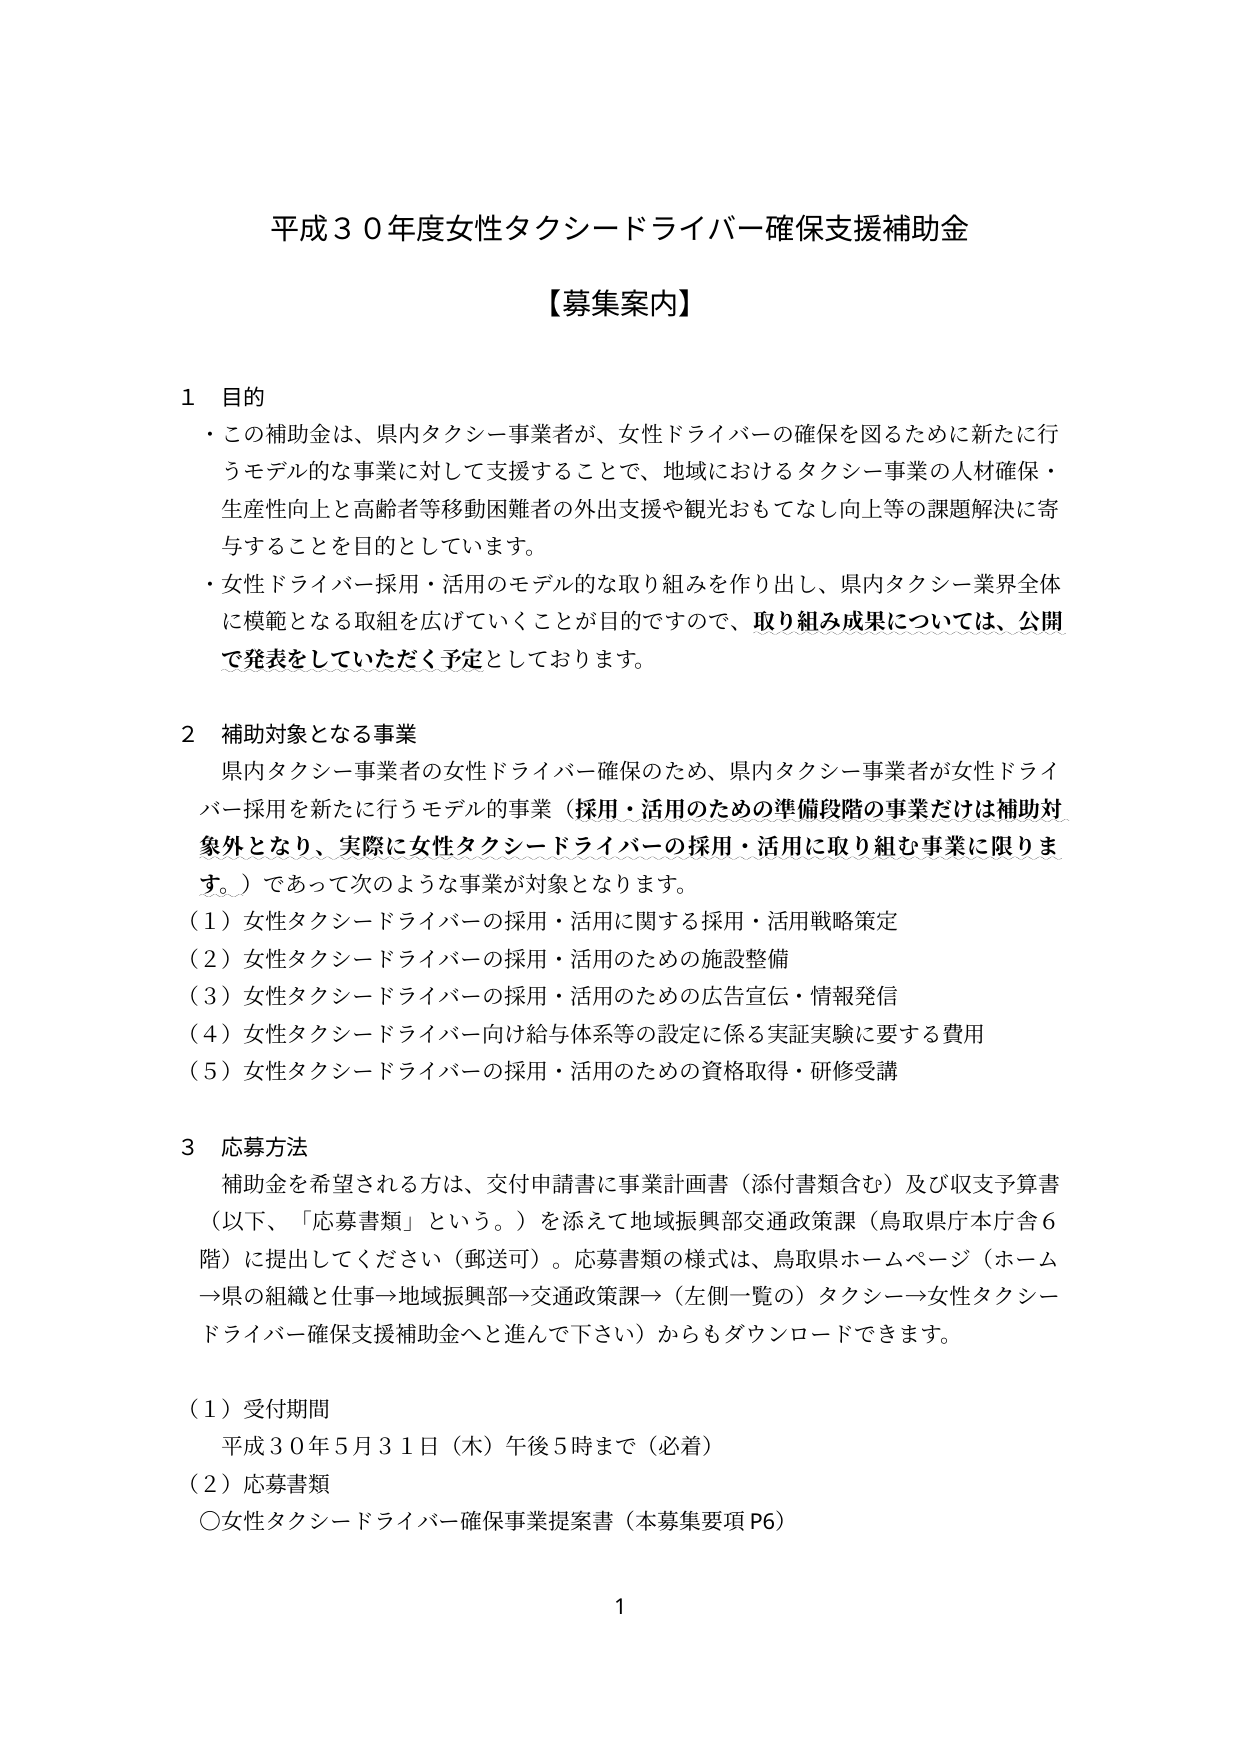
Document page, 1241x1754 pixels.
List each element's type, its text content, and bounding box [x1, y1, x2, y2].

text （２）応募書類 [177, 1464, 1063, 1502]
text （２）女性タクシードライバーの採用・活用のための施設整備 [177, 939, 1063, 977]
text （３）女性タクシードライバーの採用・活用のための広告宣伝・情報発信 [177, 977, 1063, 1014]
text 平成３０年度女性タクシードライバー確保支援補助金 [177, 189, 1063, 264]
text 平成３０年５月３１日（木）午後５時まで（必着） [199, 1427, 1063, 1464]
text （１）受付期間 [177, 1389, 1063, 1427]
text 〇女性タクシードライバー確保事業提案書（本募集要項P6） [177, 1502, 1063, 1539]
text ３ 応募方法 [177, 1127, 1063, 1164]
text （１）女性タクシードライバーの採用・活用に関する採用・活用戦略策定 [177, 902, 1063, 939]
text （５）女性タクシードライバーの採用・活用のための資格取得・研修受講 [177, 1052, 1063, 1089]
text （４）女性タクシードライバー向け給与体系等の設定に係る実証実験に要する費用 [177, 1014, 1063, 1052]
text ・女性ドライバー採用・活用のモデル的な取り組みを作り出し、県内タクシー業界全体に模範となる取組を広げていくことが目的ですので、取り組み成果については、公開で発表をしていただく予定としております。 [177, 564, 1063, 677]
text 補助金を希望される方は、交付申請書に事業計画書（添付書類含む）及び収支予算書（以下、「応募書類」という。）を添えて地域振興部交通政策課（鳥取県庁本庁舎６階）に提出してください（郵送可）。応募書類の様式は、鳥取県ホームページ（ホーム→県の組織と仕事→地域振興部→交通政策課→（左側一覧の）タクシー→女性タクシードライバー確保支援補助金へと進んで下さい）からもダウンロードできます。 [177, 1164, 1063, 1352]
text １ 目的 [177, 377, 1063, 414]
text ２ 補助対象となる事業 [177, 714, 1063, 752]
text 【募集案内】 [177, 264, 1063, 339]
text 県内タクシー事業者の女性ドライバー確保のため、県内タクシー事業者が女性ドライバー採用を新たに行うモデル的事業（採用・活用のための準備段階の事業だけは補助対象外となり、実際に女性タクシードライバーの採用・活用に取り組む事業に限ります。）であって次のような事業が対象となります。 [177, 752, 1063, 902]
text ・この補助金は、県内タクシー事業者が、女性ドライバーの確保を図るために新たに行うモデル的な事業に対して支援することで、地域におけるタクシー事業の人材確保・生産性向上と高齢者等移動困難者の外出支援や観光おもてなし向上等の課題解決に寄与することを目的としています。 [177, 414, 1063, 564]
